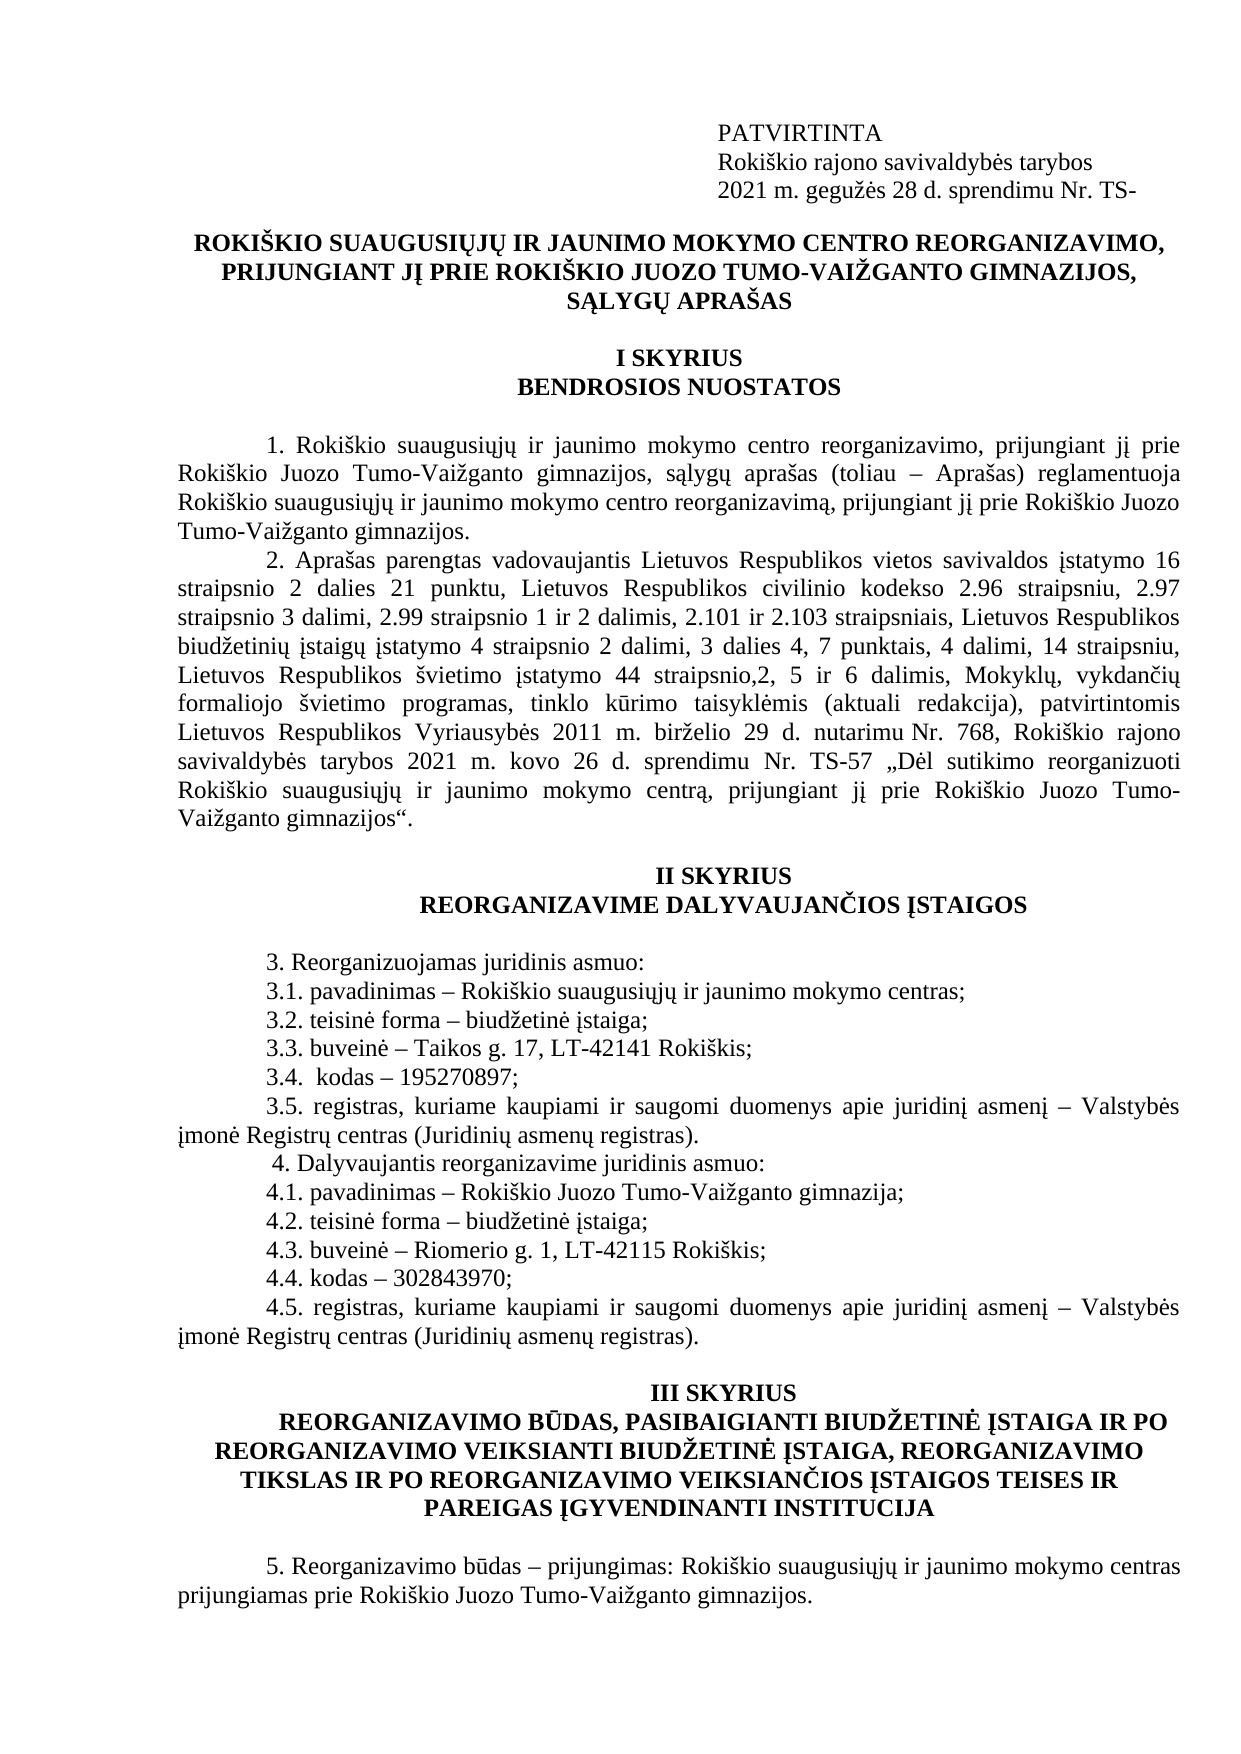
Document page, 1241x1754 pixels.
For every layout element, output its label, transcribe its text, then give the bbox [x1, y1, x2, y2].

text 5. Reorganizavimo būdas – prijungimas: Rokiškio suaugusiųjų ir jaunimo mokymo centras prijungiamas prie Rokiškio Juozo Tumo-Vaižganto gimnazijos. [177, 1551, 1181, 1608]
text 4.4. kodas – 302843970; [177, 1263, 1181, 1292]
text 3.3. buveinė – Taikos g. 17, LT-42141 Rokiškis; [177, 1033, 1181, 1062]
text 3.4. kodas – 195270897; [177, 1062, 1181, 1091]
text 4.2. teisinė forma – biudžetinė įstaiga; [177, 1206, 1181, 1235]
text Rokiškio rajono savivaldybės tarybos [717, 147, 1181, 176]
text III SKYRIUS [177, 1378, 1181, 1407]
text 3.5. registras, kuriame kaupiami ir saugomi duomenys apie juridinį asmenį – Valstybės įmonė Registrų centras (Juridinių asmenų registras). [177, 1091, 1181, 1148]
text 2021 m. gegužės 28 d. sprendimu Nr. TS- [717, 176, 1181, 204]
text 3. Reorganizuojamas juridinis asmuo: [177, 947, 1181, 976]
text I SKYRIUS [177, 343, 1181, 372]
text II SKYRIUS [177, 861, 1181, 890]
text 4.1. pavadinimas – Rokiškio Juozo Tumo-Vaižganto gimnazija; [177, 1177, 1181, 1206]
text 4. Dalyvaujantis reorganizavime juridinis asmuo: [177, 1148, 1181, 1177]
text REORGANIZAVIMO BŪDAS, PASIBAIGIANTI BIUDŽETINĖ ĮSTAIGA IR PO REORGANIZAVIMO VEIKSIANTI BIUDŽETINĖ ĮSTAIGA, REORGANIZAVIMO TIKSLAS IR PO REORGANIZAVIMO VEIKSIANČIOS ĮSTAIGOS TEISES IR PAREIGAS ĮGYVENDINANTI INSTITUCIJA [177, 1407, 1181, 1522]
text 1. Rokiškio suaugusiųjų ir jaunimo mokymo centro reorganizavimo, prijungiant jį prie Rokiškio Juozo Tumo-Vaižganto gimnazijos, sąlygų aprašas (toliau – Aprašas) reglamentuoja Rokiškio suaugusiųjų ir jaunimo mokymo centro reorganizavimą, prijungiant jį prie Rokiškio Juozo Tumo-Vaižganto gimnazijos. [177, 430, 1181, 545]
text 4.5. registras, kuriame kaupiami ir saugomi duomenys apie juridinį asmenį – Valstybės įmonė Registrų centras (Juridinių asmenų registras). [177, 1292, 1181, 1350]
text REORGANIZAVIME DALYVAUJANČIOS ĮSTAIGOS [177, 890, 1181, 918]
text 2. Aprašas parengtas vadovaujantis Lietuvos Respublikos vietos savivaldos įstatymo 16 straipsnio 2 dalies 21 punktu, Lietuvos Respublikos civilinio kodekso 2.96 straipsniu, 2.97 straipsnio 3 dalimi, 2.99 straipsnio 1 ir 2 dalimis, 2.101 ir 2.103 straipsniais, Lietuvos Respublikos biudžetinių įstaigų įstatymo 4 straipsnio 2 dalimi, 3 dalies 4, 7 punktais, 4 dalimi, 14 straipsniu, Lietuvos Respublikos švietimo įstatymo 44 straipsnio,2, 5 ir 6 dalimis, Mokyklų, vykdančių formaliojo švietimo programas, tinklo kūrimo taisyklėmis (aktuali redakcija), patvirtintomis Lietuvos Respublikos Vyriausybės 2011 m. birželio 29 d. nutarimu Nr. 768, Rokiškio rajono savivaldybės tarybos 2021 m. kovo 26 d. sprendimu Nr. TS-57 „Dėl sutikimo reorganizuoti Rokiškio suaugusiųjų ir jaunimo mokymo centrą, prijungiant jį prie Rokiškio Juozo Tumo-Vaižganto gimnazijos“. [177, 545, 1181, 832]
text 3.2. teisinė forma – biudžetinė įstaiga; [177, 1005, 1181, 1033]
text PATVIRTINTA [642, 118, 1181, 147]
text BENDROSIOS NUOSTATOS [177, 372, 1181, 401]
text 3.1. pavadinimas – Rokiškio suaugusiųjų ir jaunimo mokymo centras; [177, 976, 1181, 1005]
text 4.3. buveinė – Riomerio g. 1, LT-42115 Rokiškis; [177, 1235, 1181, 1263]
text ROKIŠKIO SUAUGUSIŲJŲ IR JAUNIMO MOKYMO CENTRO REORGANIZAVIMO, PRIJUNGIANT JĮ PRIE ROKIŠKIO JUOZO TUMO-VAIŽGANTO GIMNAZIJOS, SĄLYGŲ APRAŠAS [177, 228, 1181, 315]
